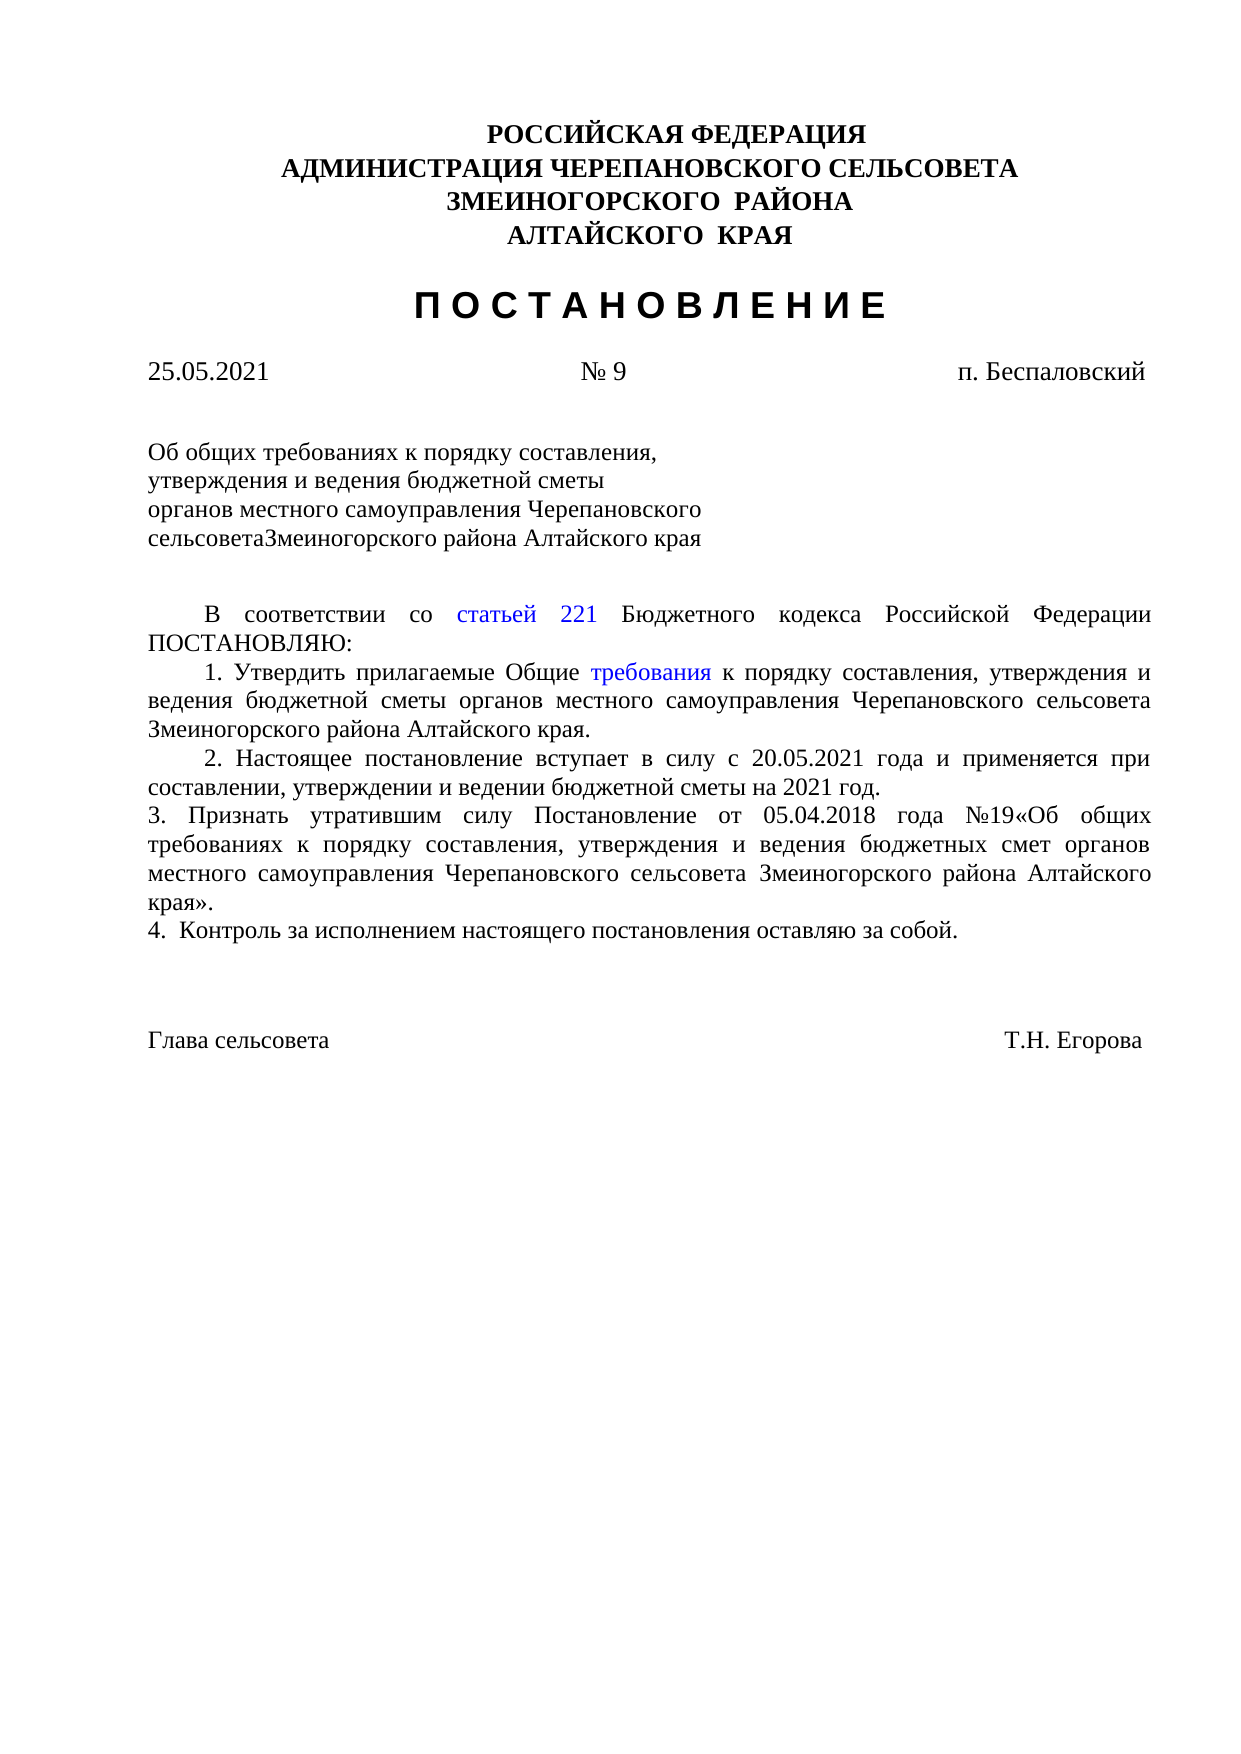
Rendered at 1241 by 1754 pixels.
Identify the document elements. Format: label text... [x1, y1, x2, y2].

text 2. Настоящее постановление вступает в силу с 20.05.2021 года и применяется при составлении, утверждении и ведении бюджетной сметы на 2021 год. [148, 743, 1152, 801]
text 1. Утвердить прилагаемые Общие требования к порядку составления, утверждения и ведения бюджетной сметы органов местного самоуправления Черепановского сельсовета Змеиногорского района Алтайского края. [148, 657, 1152, 743]
text органов местного самоуправления Черепановского [148, 494, 1152, 523]
text 4. Контроль за исполнением настоящего постановления оставляю за собой. [148, 916, 1152, 944]
text 3. Признать утратившим силу Постановление от 05.04.2018 года №19«Об общих требованиях к порядку составления, утверждения и ведения бюджетных смет органов местного самоуправления Черепановского сельсовета Змеиногорского района Алтайского края». [148, 801, 1152, 916]
text АДМИНИСТРАЦИЯ ЧЕРЕПАНОВСКОГО СЕЛЬСОВЕТА [148, 152, 1152, 183]
text сельсоветаЗмеиногорского района Алтайского края [148, 523, 1152, 552]
text Глава сельсовета Т.Н. Егорова [148, 1025, 1152, 1054]
subtitle 25.05.2021 № 9 п. Беспаловский [148, 355, 1152, 386]
text РОССИЙСКАЯ ФЕДЕРАЦИЯ [148, 118, 1152, 149]
text ЗМЕИНОГОРСКОГО РАЙОНА [148, 185, 1152, 216]
text АЛТАЙСКОГО КРАЯ [148, 219, 1152, 250]
text В соответствии со статьей 221 Бюджетного кодекса Российской Федерации ПОСТАНОВЛЯЮ: [148, 599, 1152, 657]
subtitle П О С Т А Н О В Л Е Н И Е [148, 283, 1152, 327]
text утверждения и ведения бюджетной сметы [148, 465, 1152, 494]
text Об общих требованиях к порядку составления, [148, 437, 1152, 465]
